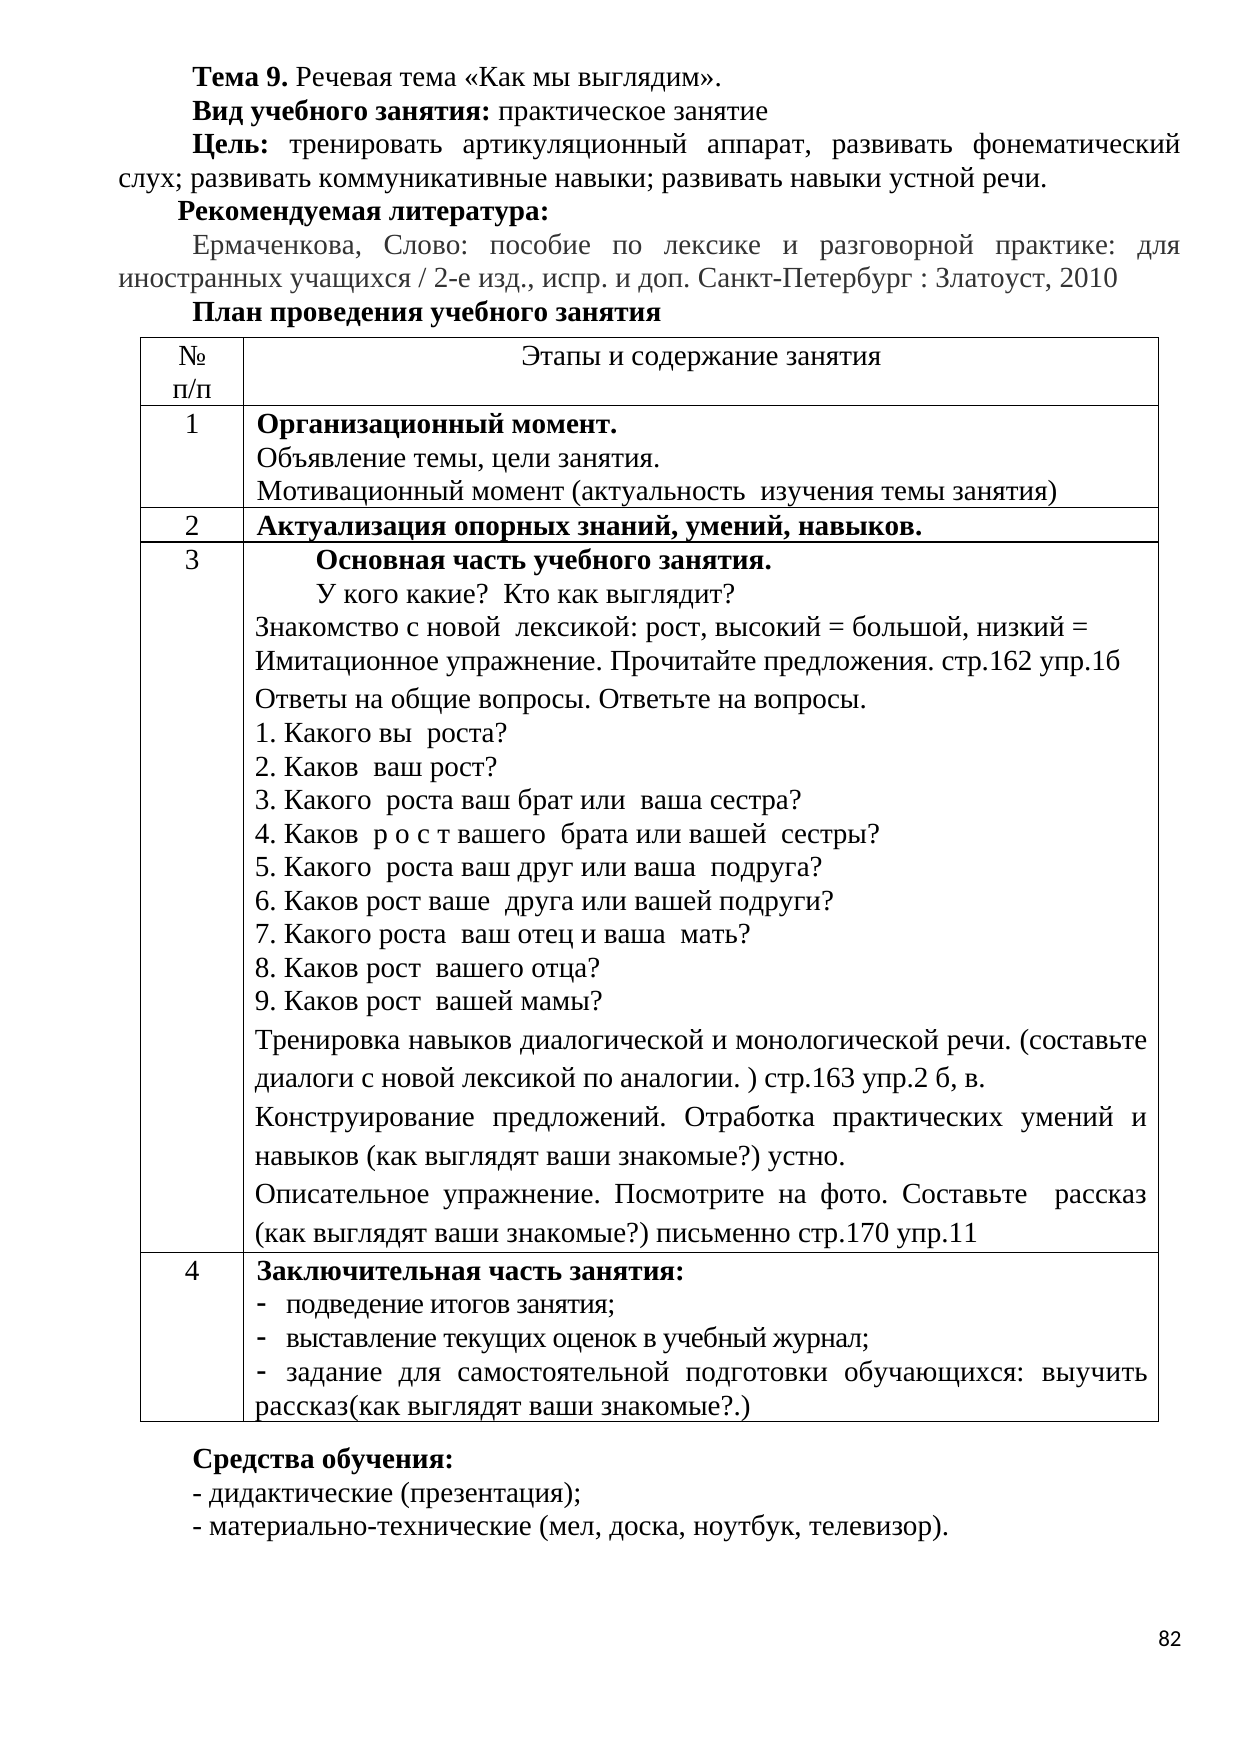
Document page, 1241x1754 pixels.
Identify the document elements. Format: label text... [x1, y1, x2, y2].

text План проведения учебного занятия [118, 294, 1181, 327]
text Средства обучения: [118, 1441, 1181, 1475]
text Ермаченкова, Слово: пособие по лексике и разговорной практике: для иностранных учащихся / 2-е изд., испр. и доп. Санкт-Петербург : Златоуст, 2010 [118, 227, 1181, 294]
table_cell 2 [141, 508, 243, 541]
table_header № п/п [141, 338, 243, 405]
table_cell Основная часть учебного занятия. У кого какие? Кто как выглядит? Знакомство с новой лексикой: рост, высокий = большой, низкий = Имитационное упражнение. Прочитайте предложения. стр.162 упр.1б Ответы на общие вопросы. Ответьте на вопросы. 1. Какого вы роста? 2. Каков ваш рост? 3. Какого роста ваш брат или ваша сестра? 4. Каков р о с т вашего брата или вашей сестры? 5. Какого роста ваш друг или ваша подруга? 6. Каков рост ваше друга или вашей подруги? 7. Какого роста ваш отец и ваша мать? 8. Каков рост вашего отца? 9. Каков рост вашей мамы? Тренировка навыков диалогической и монологической речи. (составьте диалоги с новой лексикой по аналогии. ) стр.163 упр.2 б, в. Конструирование предложений. Отработка практических умений и навыков (как выглядят ваши знакомые?) устно. Описательное упражнение. Посмотрите на фото. Составьте рассказ (как выглядят ваши знакомые?) письменно стр.170 упр.11 [244, 543, 1158, 1252]
text Тема 9. Речевая тема «Как мы выглядим». [118, 59, 1181, 93]
text Вид учебного занятия: практическое занятие [118, 93, 1181, 126]
text - материально-технические (мел, доска, ноутбук, телевизор). [118, 1508, 1181, 1542]
table_cell Заключительная часть занятия: подведение итогов занятия; выставление текущих оценок в учебный журнал; задание для самостоятельной подготовки обучающихся: выучить рассказ(как выглядят ваши знакомые?.) [244, 1253, 1158, 1421]
table_cell 4 [141, 1253, 243, 1421]
text - дидактические (презентация); [118, 1475, 1181, 1508]
table_cell 1 [141, 406, 243, 507]
text Цель: тренировать артикуляционный аппарат, развивать фонематический слух; развивать коммуникативные навыки; развивать навыки устной речи. [118, 126, 1181, 193]
table_cell 3 [141, 543, 243, 1252]
table_cell Организационный момент. Объявление темы, цели занятия. Мотивационный момент (актуальность изучения темы занятия) [244, 406, 1158, 507]
table_header Этапы и содержание занятия [244, 338, 1158, 405]
text Рекомендуемая литература: [118, 193, 1181, 227]
table_cell Актуализация опорных знаний, умений, навыков. [244, 508, 1158, 541]
